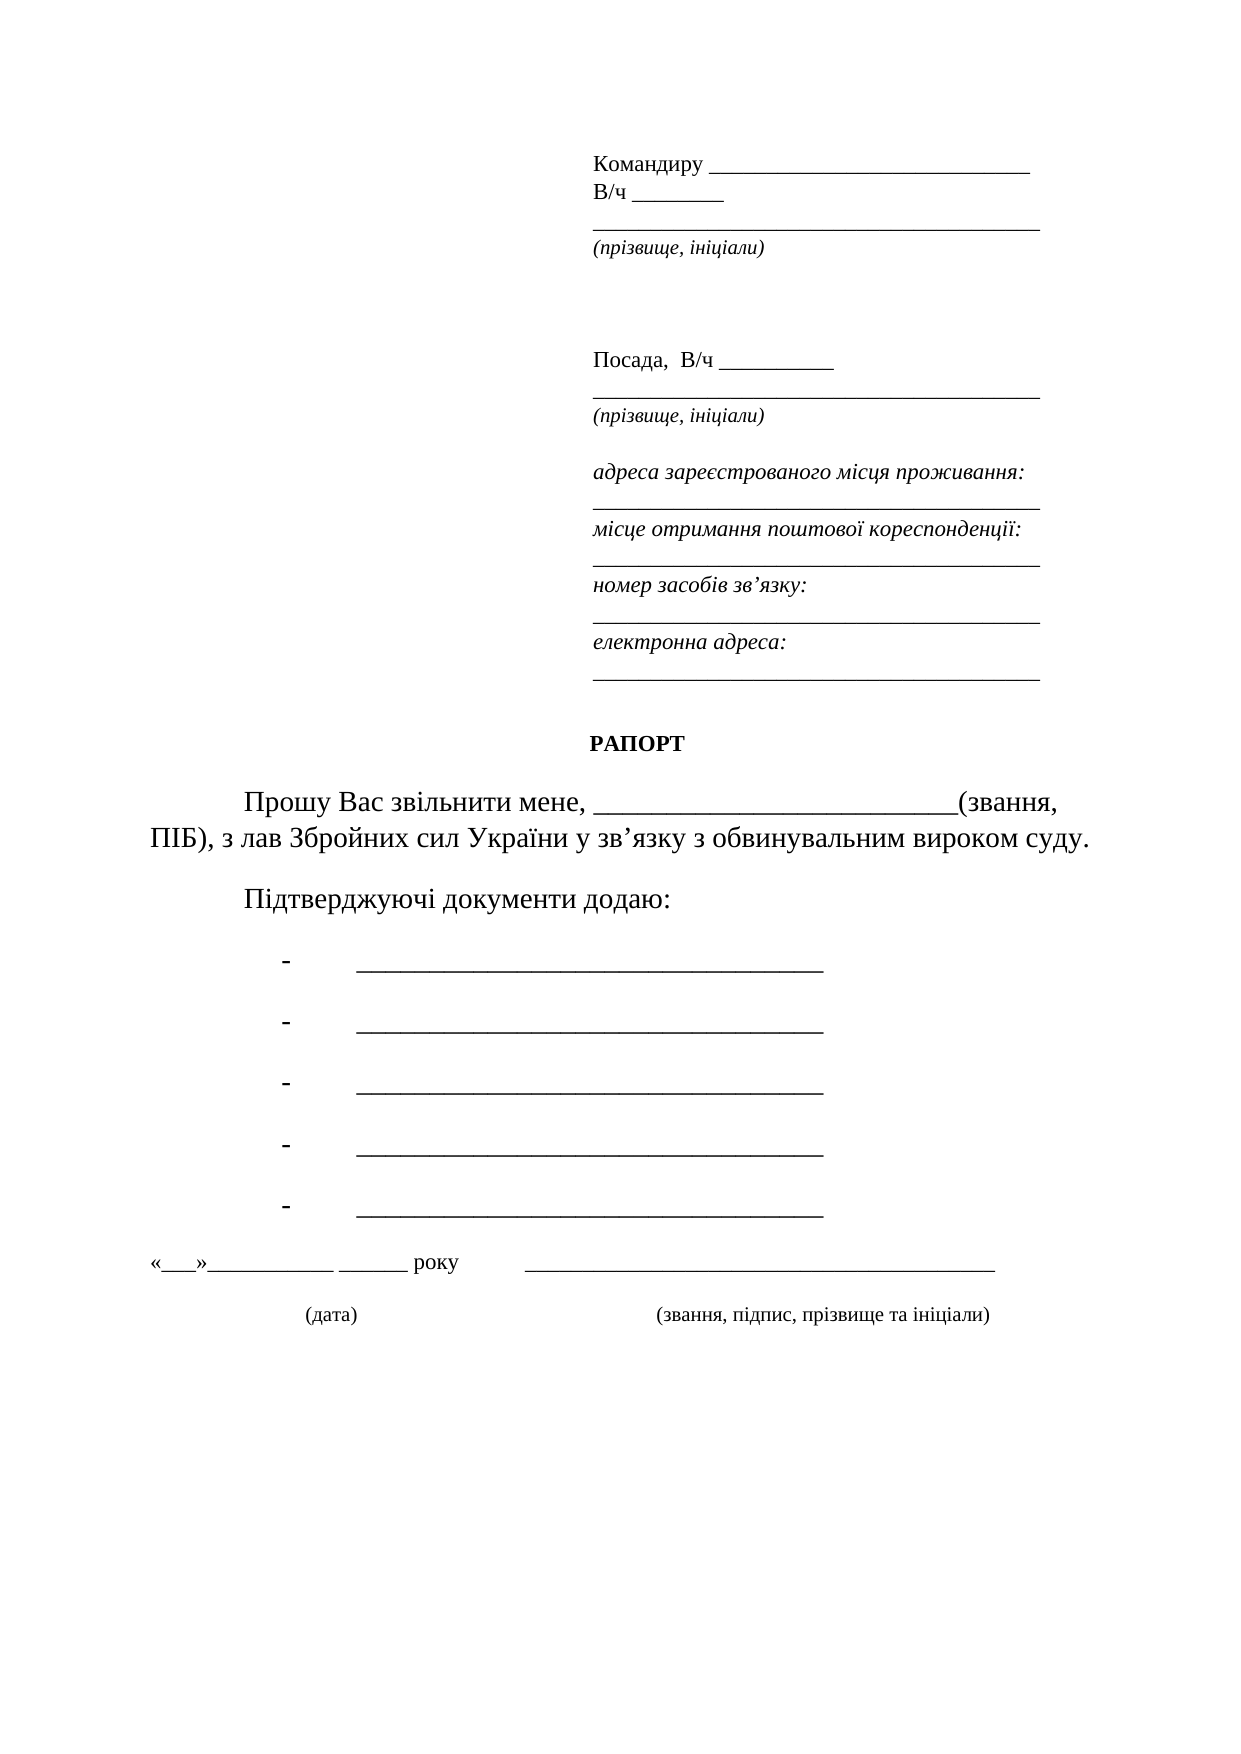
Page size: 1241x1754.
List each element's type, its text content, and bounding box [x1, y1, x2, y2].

text Прошу Вас звільнити мене, _________________________(звання, ПІБ), з лав Збройних сил України у зв’язку з обвинувальним вироком суду. [150, 784, 1124, 853]
text В/ч ________ [150, 178, 1124, 205]
text - ________________________________ [281, 1187, 1124, 1220]
text _______________________________________ [150, 657, 1124, 683]
text (прізвище, ініціали) [150, 403, 1124, 427]
text Посада, В/ч __________ [150, 347, 1124, 373]
text місце отримання поштової кореспонденції: [150, 515, 1124, 541]
text електронна адреса: [150, 628, 1124, 655]
text (прізвище, ініціали) [150, 235, 1124, 259]
text _______________________________________ [150, 600, 1124, 626]
text адреса зареєстрованого місця проживання: [150, 458, 1124, 484]
text _______________________________________ [150, 375, 1124, 401]
text _______________________________________ [150, 543, 1124, 569]
text Підтверджуючі документи додаю: [150, 881, 1124, 915]
text номер засобів зв’язку: [150, 572, 1124, 598]
text - ________________________________ [281, 1064, 1124, 1098]
text (дата) (звання, підпис, прізвище та ініціали) [150, 1301, 1124, 1326]
text _______________________________________ [150, 207, 1124, 233]
text Командиру ____________________________ [150, 150, 1124, 176]
text - ________________________________ [281, 1003, 1124, 1037]
text - ________________________________ [281, 1126, 1124, 1159]
text - ________________________________ [281, 942, 1124, 976]
text РАПОРТ [150, 730, 1124, 757]
text «___»___________ ______ року _________________________________________ [150, 1248, 1124, 1274]
text _______________________________________ [150, 486, 1124, 513]
